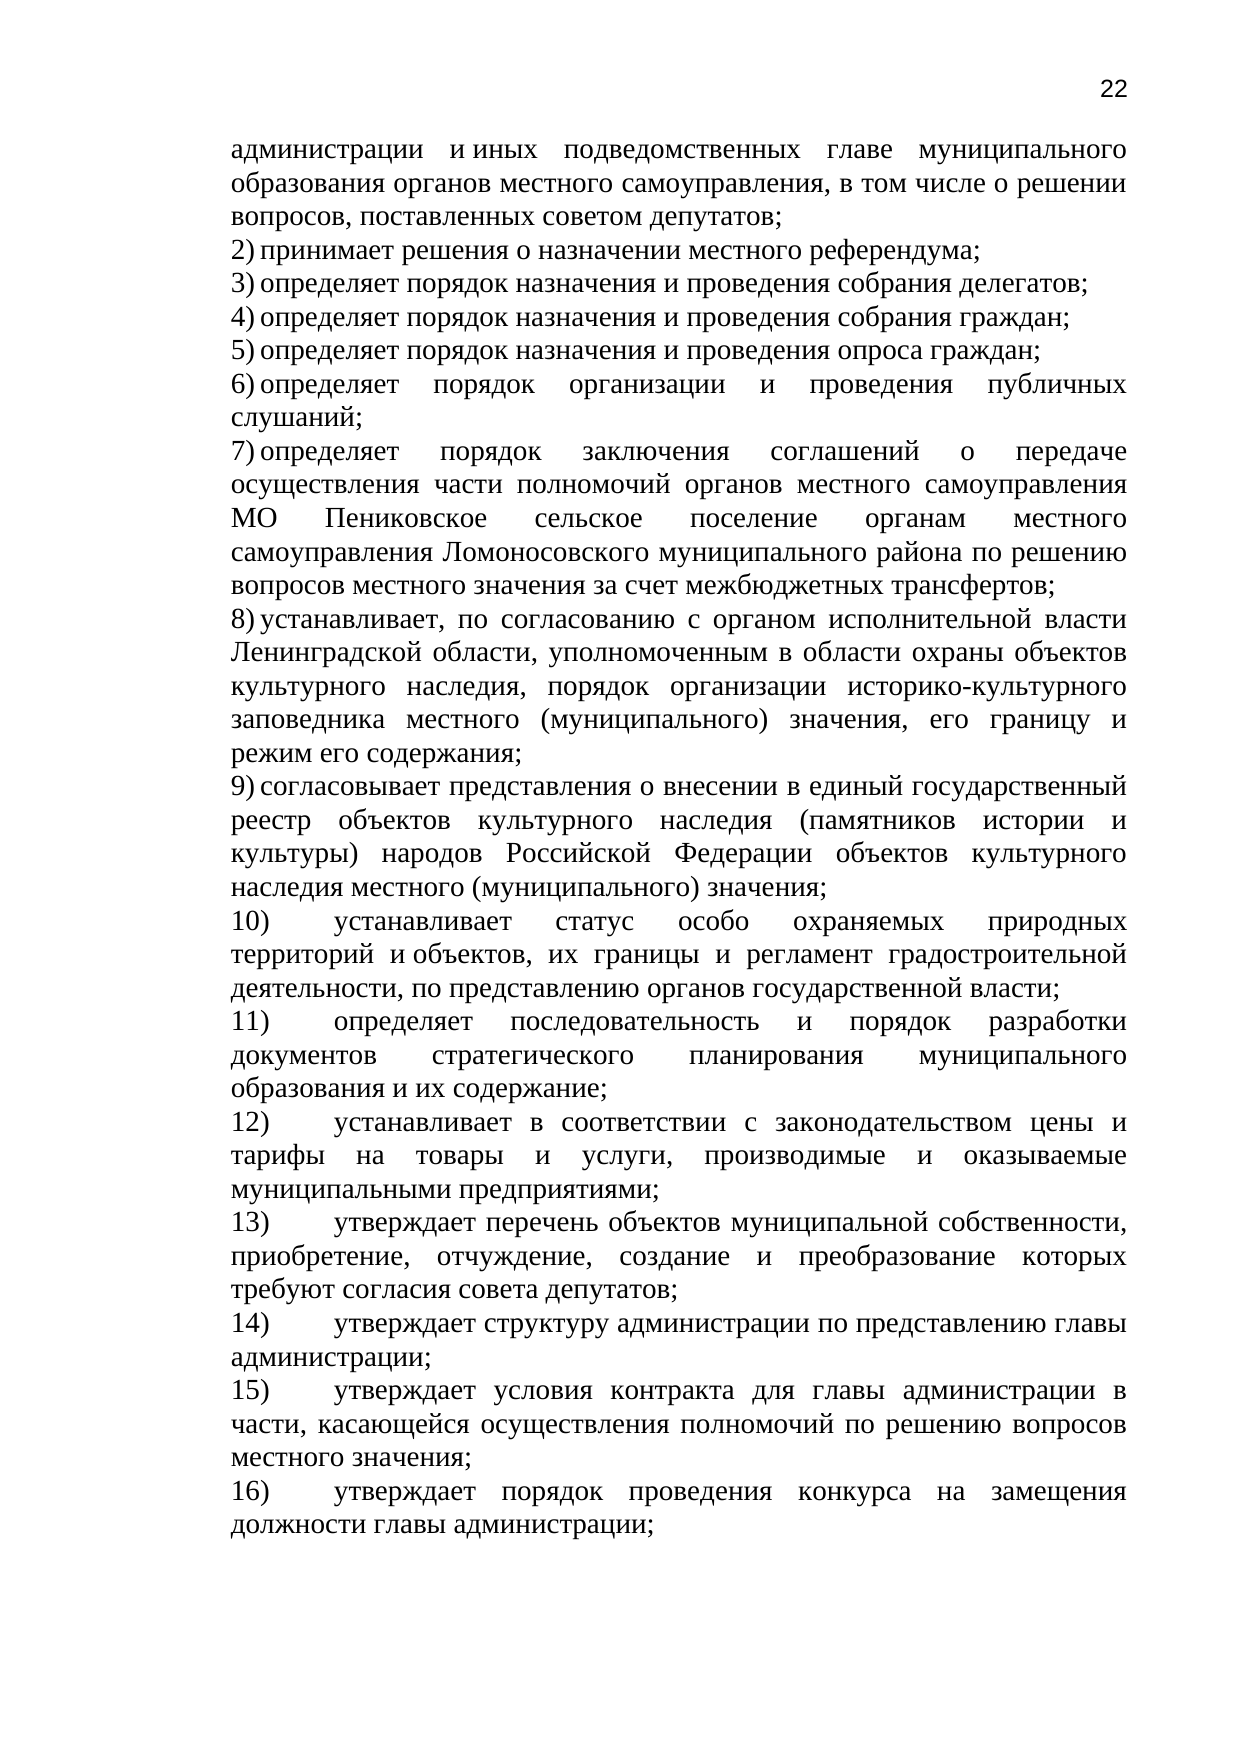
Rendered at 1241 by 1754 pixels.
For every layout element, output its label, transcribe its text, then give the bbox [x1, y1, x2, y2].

list устанавливает в соответствии с законодательством цены и тарифы на товары и услуги, производимые и оказываемые муниципальными предприятиями; [231, 1104, 1128, 1204]
list определяет порядок заключения соглашений о передаче осуществления части полномочий органов местного самоуправления МО Пениковское сельское поселение органам местного самоуправления Ломоносовского муниципального района по решению вопросов местного значения за счет межбюджетных трансфертов; [231, 433, 1128, 601]
list утверждает перечень объектов муниципальной собственности, приобретение, отчуждение, создание и преобразование которых требуют согласия совета депутатов; [231, 1204, 1128, 1305]
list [231, 131, 1128, 232]
list устанавливает, по согласованию с органом исполнительной власти Ленинградской области, уполномоченным в области охраны объектов культурного наследия, порядок организации историко-культурного заповедника местного (муниципального) значения, его границу и режим его содержания; [231, 601, 1128, 768]
list определяет порядок назначения и проведения опроса граждан; [231, 332, 1128, 366]
list утверждает структуру администрации по представлению главы администрации; [231, 1305, 1128, 1372]
list определяет порядок организации и проведения публичных слушаний; [231, 366, 1128, 433]
list определяет последовательность и порядок разработки документов стратегического планирования муниципального образования и их содержание; [231, 1003, 1128, 1104]
list утверждает порядок проведения конкурса на замещения должности главы администрации; [231, 1473, 1128, 1540]
list определяет порядок назначения и проведения собрания граждан; [231, 299, 1128, 332]
list согласовывает представления о внесении в единый государственный реестр объектов культурного наследия (памятников истории и культуры) народов Российской Федерации объектов культурного наследия местного (муниципального) значения; [231, 768, 1128, 903]
list определяет порядок назначения и проведения собрания делегатов; [231, 265, 1128, 299]
list принимает решения о назначении местного референдума; [231, 232, 1128, 265]
list утверждает условия контракта для главы администрации в части, касающейся осуществления полномочий по решению вопросов местного значения; [231, 1372, 1128, 1473]
list устанавливает статус особо охраняемых природных территорий и объектов, их границы и регламент градостроительной деятельности, по представлению органов государственной власти; [231, 903, 1128, 1003]
